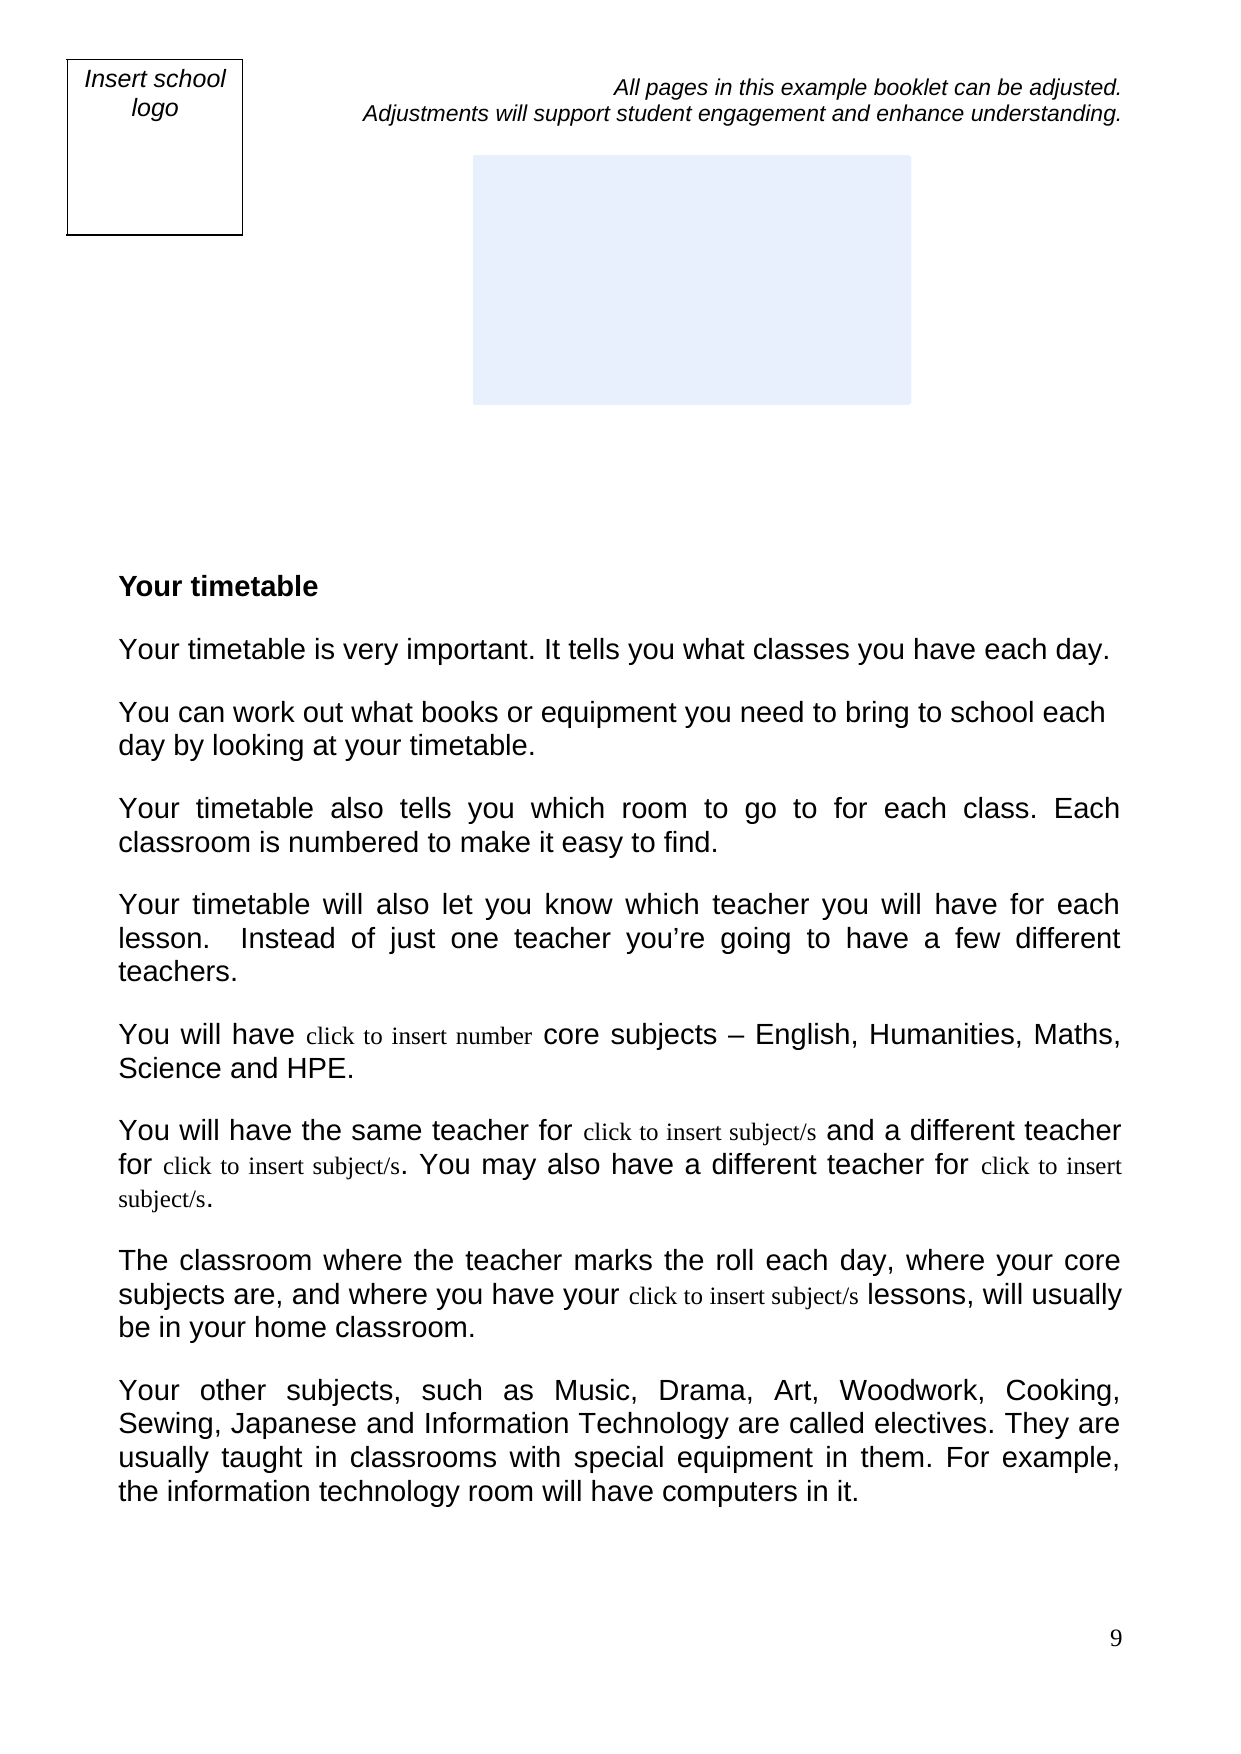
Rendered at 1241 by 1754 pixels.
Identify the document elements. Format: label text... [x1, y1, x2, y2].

text The classroom where the teacher marks the roll each day, where your core subjects are, and where you have your lessons, will usually be in your home classroom. [118, 1243, 1122, 1344]
text You will have core subjects – English, Humanities, Maths, Science and HPE. [118, 1017, 1122, 1084]
text You will have the same teacher for and a different teacher for . You may also have a different teacher for . [118, 1113, 1122, 1214]
text Your timetable also tells you which room to go to for each class. Each classroom is numbered to make it easy to find. [118, 791, 1122, 858]
text You can work out what books or equipment you need to bring to school each day by looking at your timetable. [118, 695, 1122, 762]
text Your timetable will also let you know which teacher you will have for each lesson. Instead of just one teacher you’re going to have a few different teachers. [118, 887, 1122, 988]
text Your timetable is very important. It tells you what classes you have each day. [118, 632, 1122, 666]
picture [472, 155, 912, 405]
text Your other subjects, such as Music, Drama, Art, Woodwork, Cooking, Sewing, Japanese and Information Technology are called electives. They are usually taught in classrooms with special equipment in them. For example, the information technology room will have computers in it. [118, 1373, 1122, 1507]
subtitle Your timetable [118, 569, 1122, 603]
